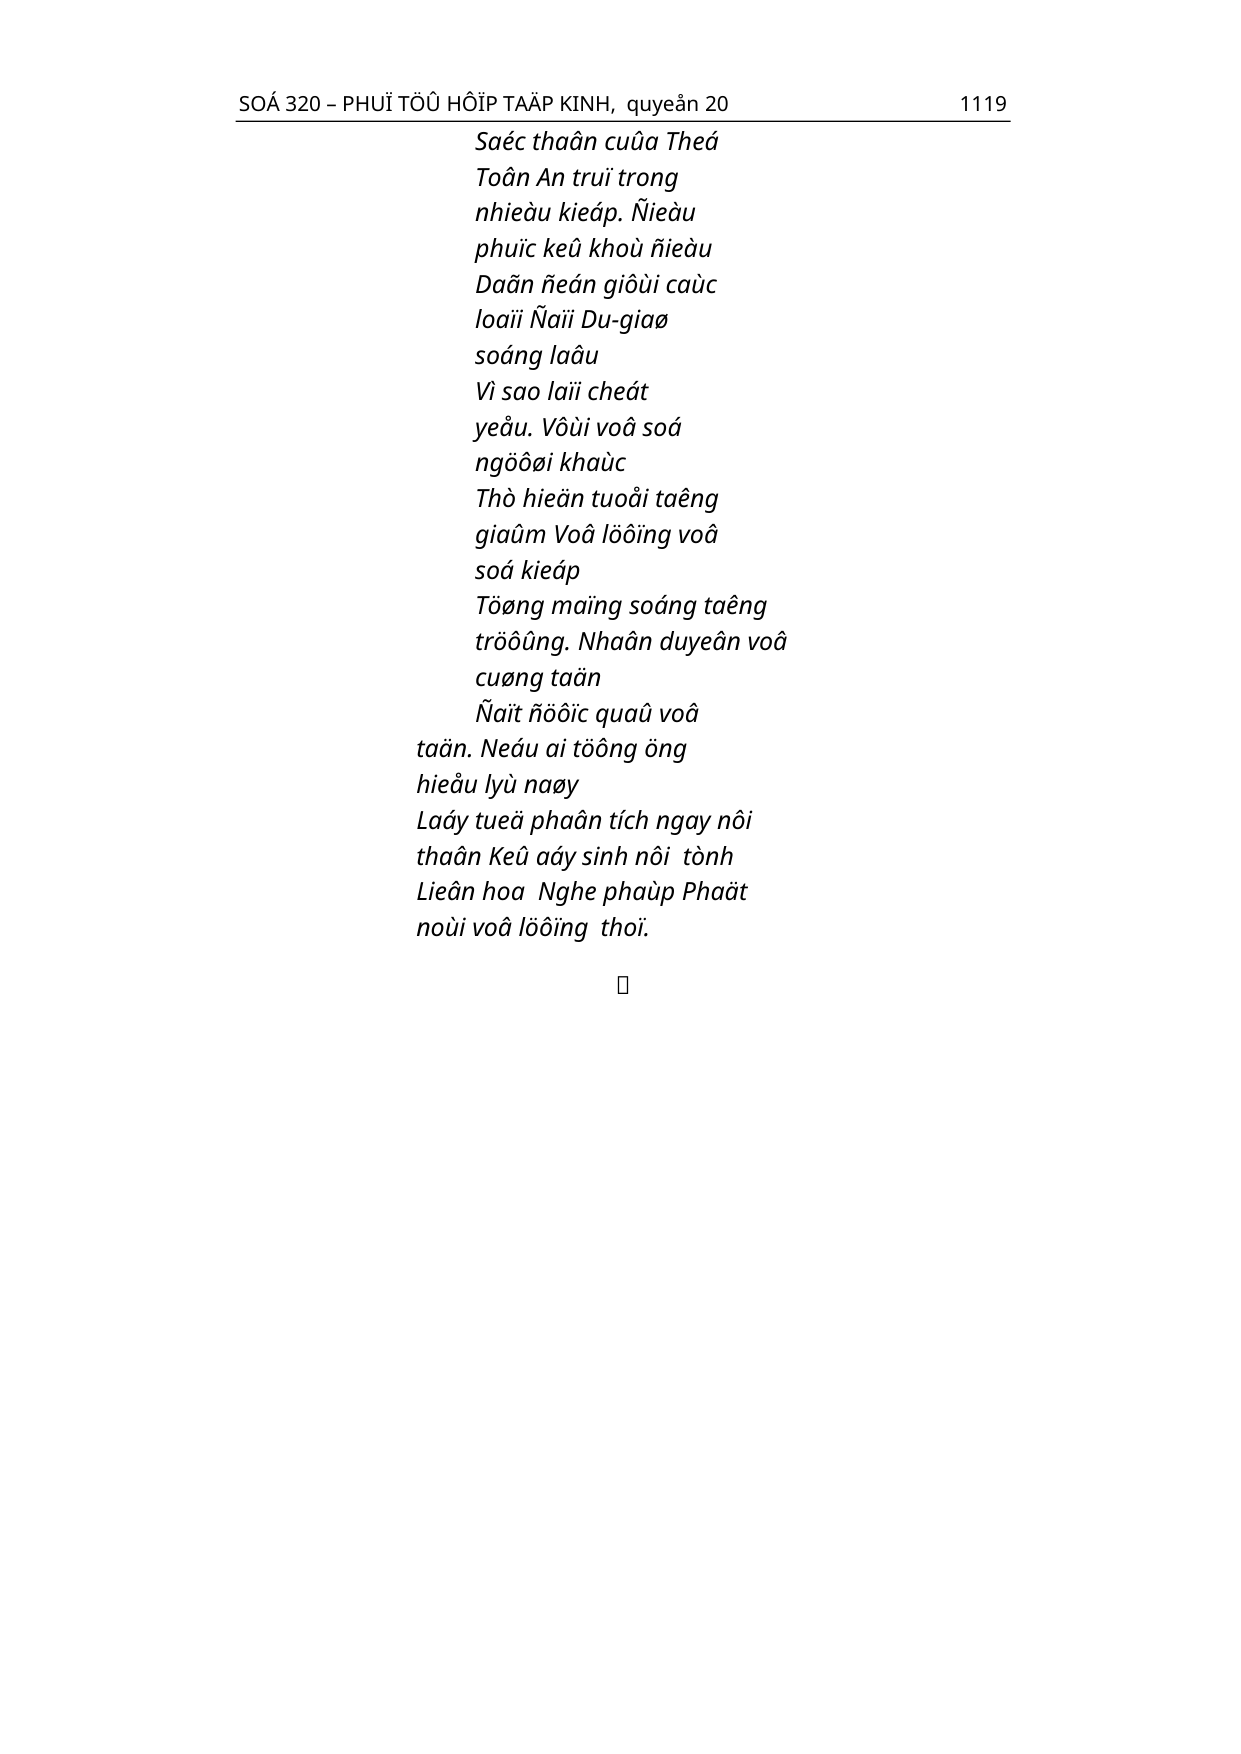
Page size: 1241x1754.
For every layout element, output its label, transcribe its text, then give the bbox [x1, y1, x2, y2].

text Laáy tueä phaân tích ngay nôi thaân Keû aáy sinh nôi tònh Lieân hoa Nghe phaùp Phaät noùi voâ löôïng thoï. [416, 802, 771, 944]
text SOÁ 320 – PHUÏ TÖÛ HÔÏP TAÄP KINH, quyeån 20 1119 [180, 89, 1065, 118]
text Thò hieän tuoåi taêng giaûm Voâ löôïng voâ soá kieáp [475, 481, 734, 586]
text  [181, 968, 1065, 1002]
text Vì sao laïi cheát yeåu. Vôùi voâ soá ngöôøi khaùc [475, 374, 701, 479]
text Töøng maïng soáng taêng tröôûng. Nhaân duyeân voâ cuøng taän [475, 588, 804, 693]
text Ñaït ñöôïc quaû voâ taän. Neáu ai töông öng hieåu lyù naøy [416, 695, 729, 801]
text Saéc thaân cuûa Theá Toân An truï trong nhieàu kieáp. Ñieàu phuïc keû khoù ñieàu Daãn ñeán giôùi caùc loaïi Ñaïi Du-giaø soáng laâu [475, 118, 724, 372]
